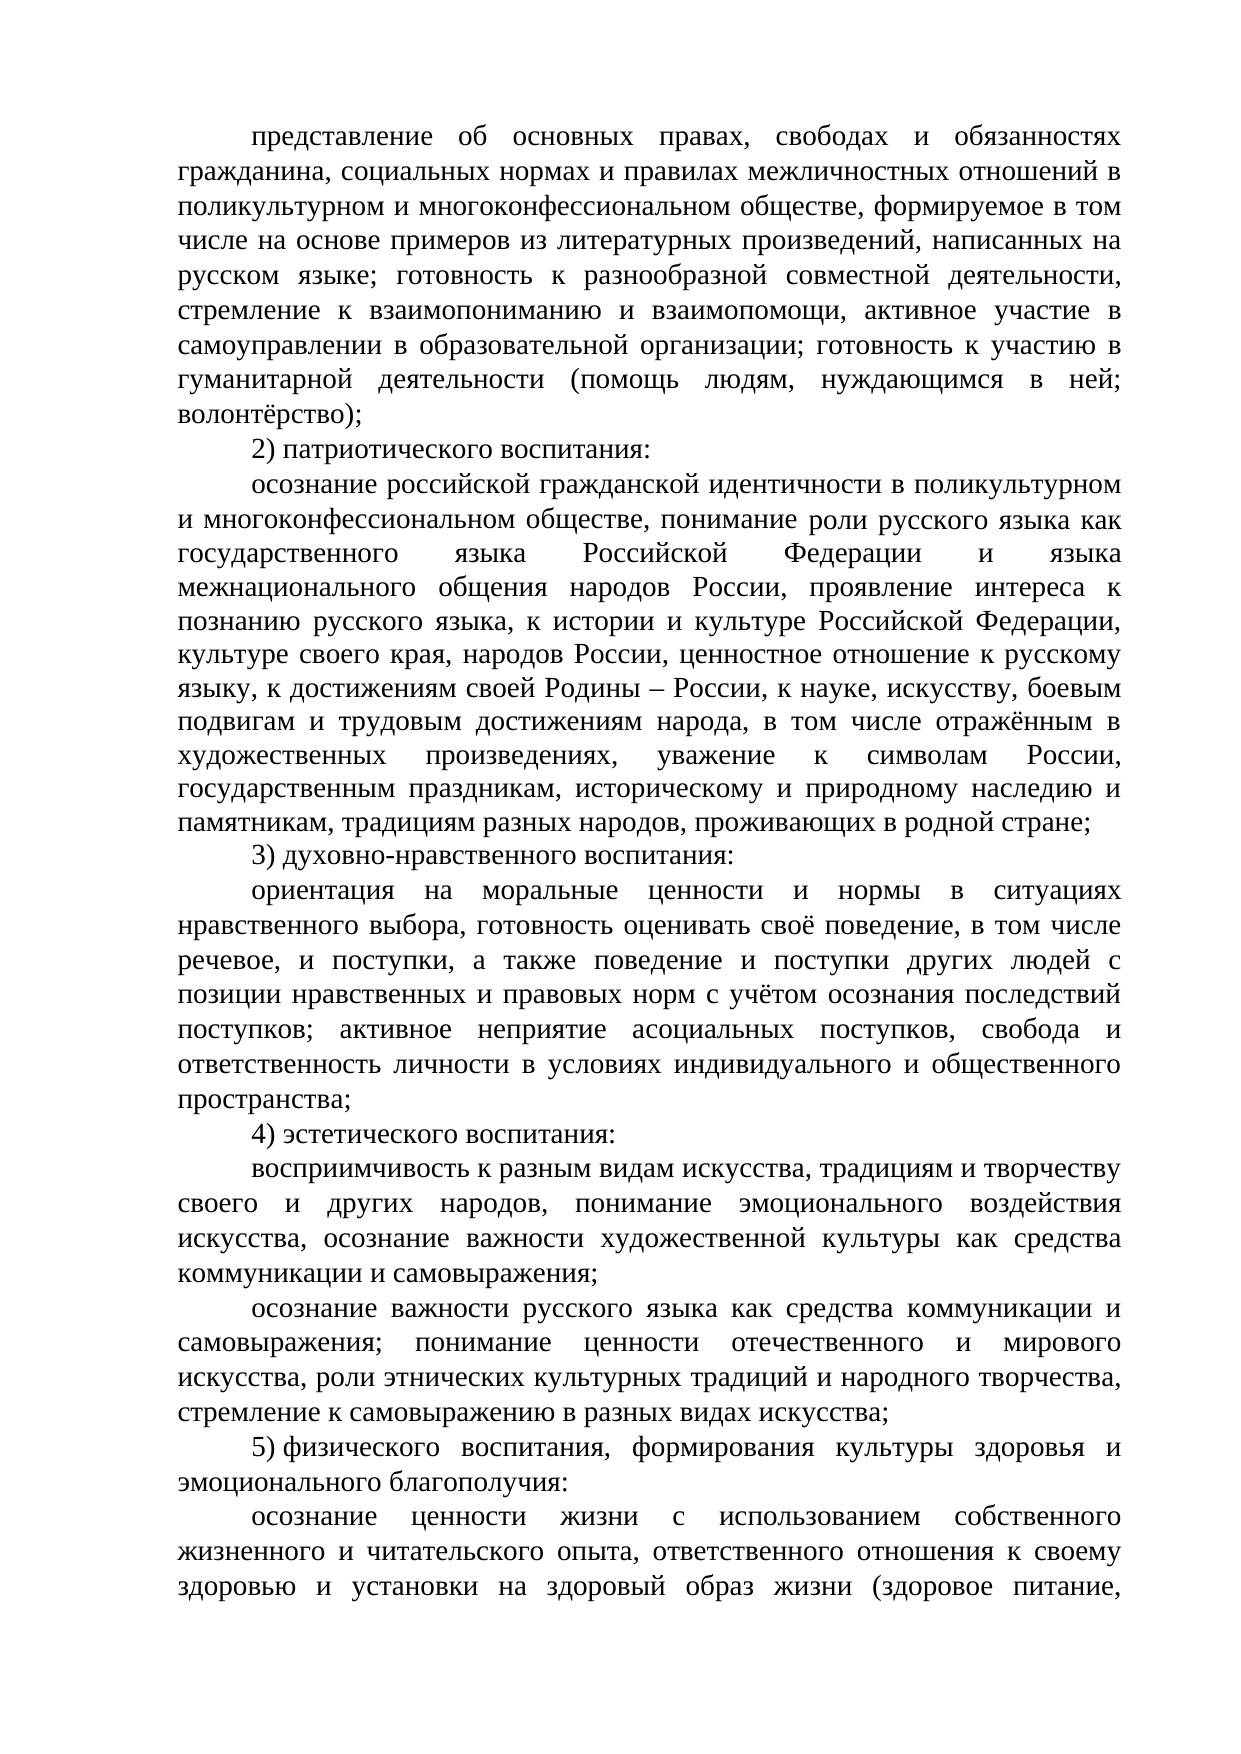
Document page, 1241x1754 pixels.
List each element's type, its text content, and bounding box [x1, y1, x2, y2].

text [177, 1498, 1122, 1603]
text 5) физического воспитания, формирования культуры здоровья и эмоционального благополучия: [177, 1429, 1122, 1498]
text 2) патриотического воспитания: [177, 431, 1122, 466]
text осознание важности русского языка как средства коммуникации и самовыражения; понимание ценности отечественного и мирового искусства, роли этнических культурных традиций и народного творчества, стремление к самовыражению в разных видах искусства; [177, 1290, 1122, 1429]
text восприимчивость к разным видам искусства, традициям и творчеству своего и других народов, понимание эмоционального воздействия искусства, осознание важности художественной культуры как средства коммуникации и самовыражения; [177, 1151, 1122, 1290]
text представление об основных правах, свободах и обязанностях гражданина, социальных нормах и правилах межличностных отношений в поликультурном и многоконфессиональном обществе, формируемое в том числе на основе примеров из литературных произведений, написанных на русском языке; готовность к разнообразной совместной деятельности, стремление к взаимопониманию и взаимопомощи, активное участие в самоуправлении в образовательной организации; готовность к участию в гуманитарной деятельности (помощь людям, нуждающимся в ней; волонтёрство); [177, 118, 1122, 431]
text осознание российской гражданской идентичности в поликультурном и многоконфессиональном обществе, понимание роли русского языка как государственного языка Российской Федерации и языка межнационального общения народов России, проявление интереса к познанию русского языка, к истории и культуре Российской Федерации, культуре своего края, народов России, ценностное отношение к русскому языку, к достижениям своей Родины – России, к науке, искусству, боевым подвигам и трудовым достижениям народа, в том числе отражённым в художественных произведениях, уважение к символам России, государственным праздникам, историческому и природному наследию и памятникам, традициям разных народов, проживающих в родной стране; [177, 466, 1122, 837]
text 3) духовно-нравственного воспитания: [177, 837, 1122, 872]
text ориентация на моральные ценности и нормы в ситуациях нравственного выбора, готовность оценивать своё поведение, в том числе речевое, и поступки, а также поведение и поступки других людей с позиции нравственных и правовых норм с учётом осознания последствий поступков; активное неприятие асоциальных поступков, свобода и ответственность личности в условиях индивидуального и общественного пространства; [177, 872, 1122, 1116]
text 4) эстетического воспитания: [177, 1116, 1122, 1151]
